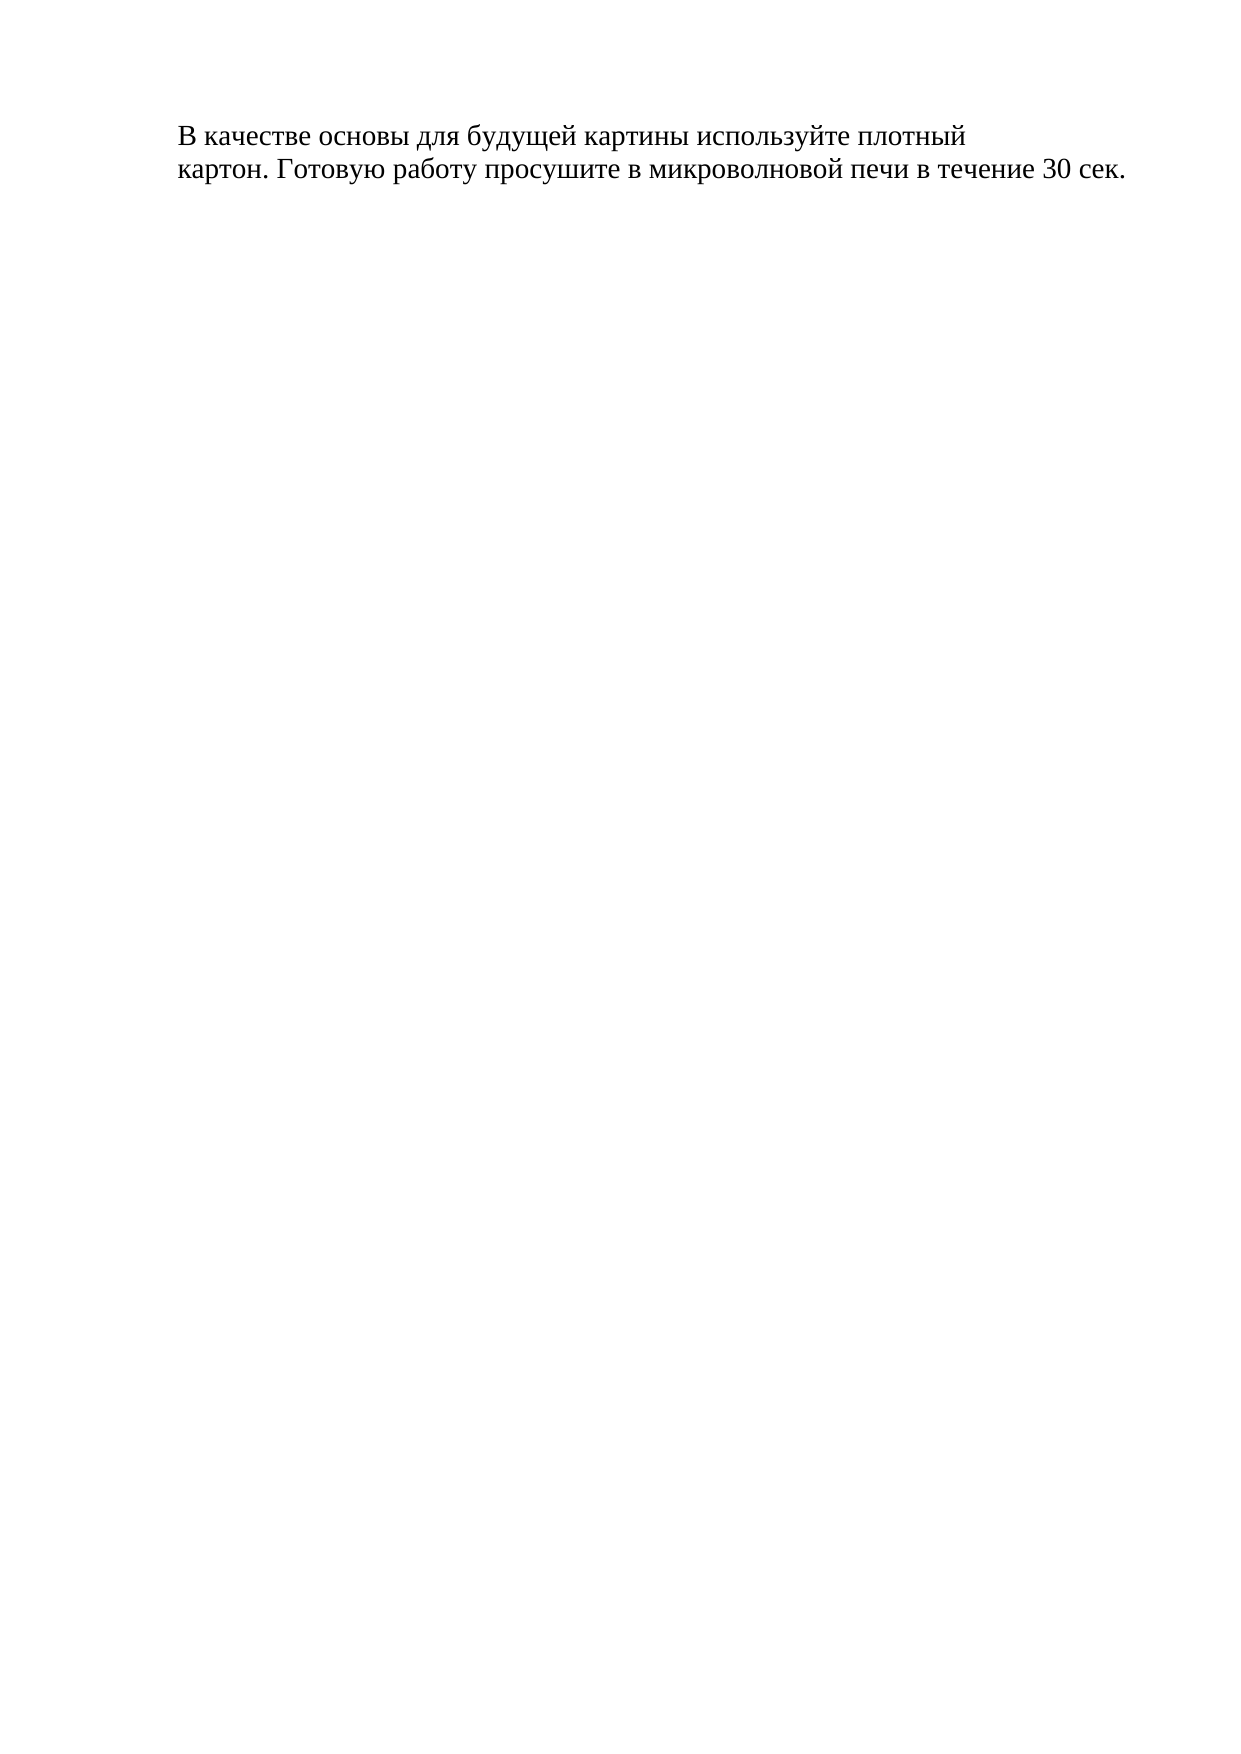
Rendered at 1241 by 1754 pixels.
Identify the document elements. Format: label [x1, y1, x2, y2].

text [177, 118, 1152, 185]
